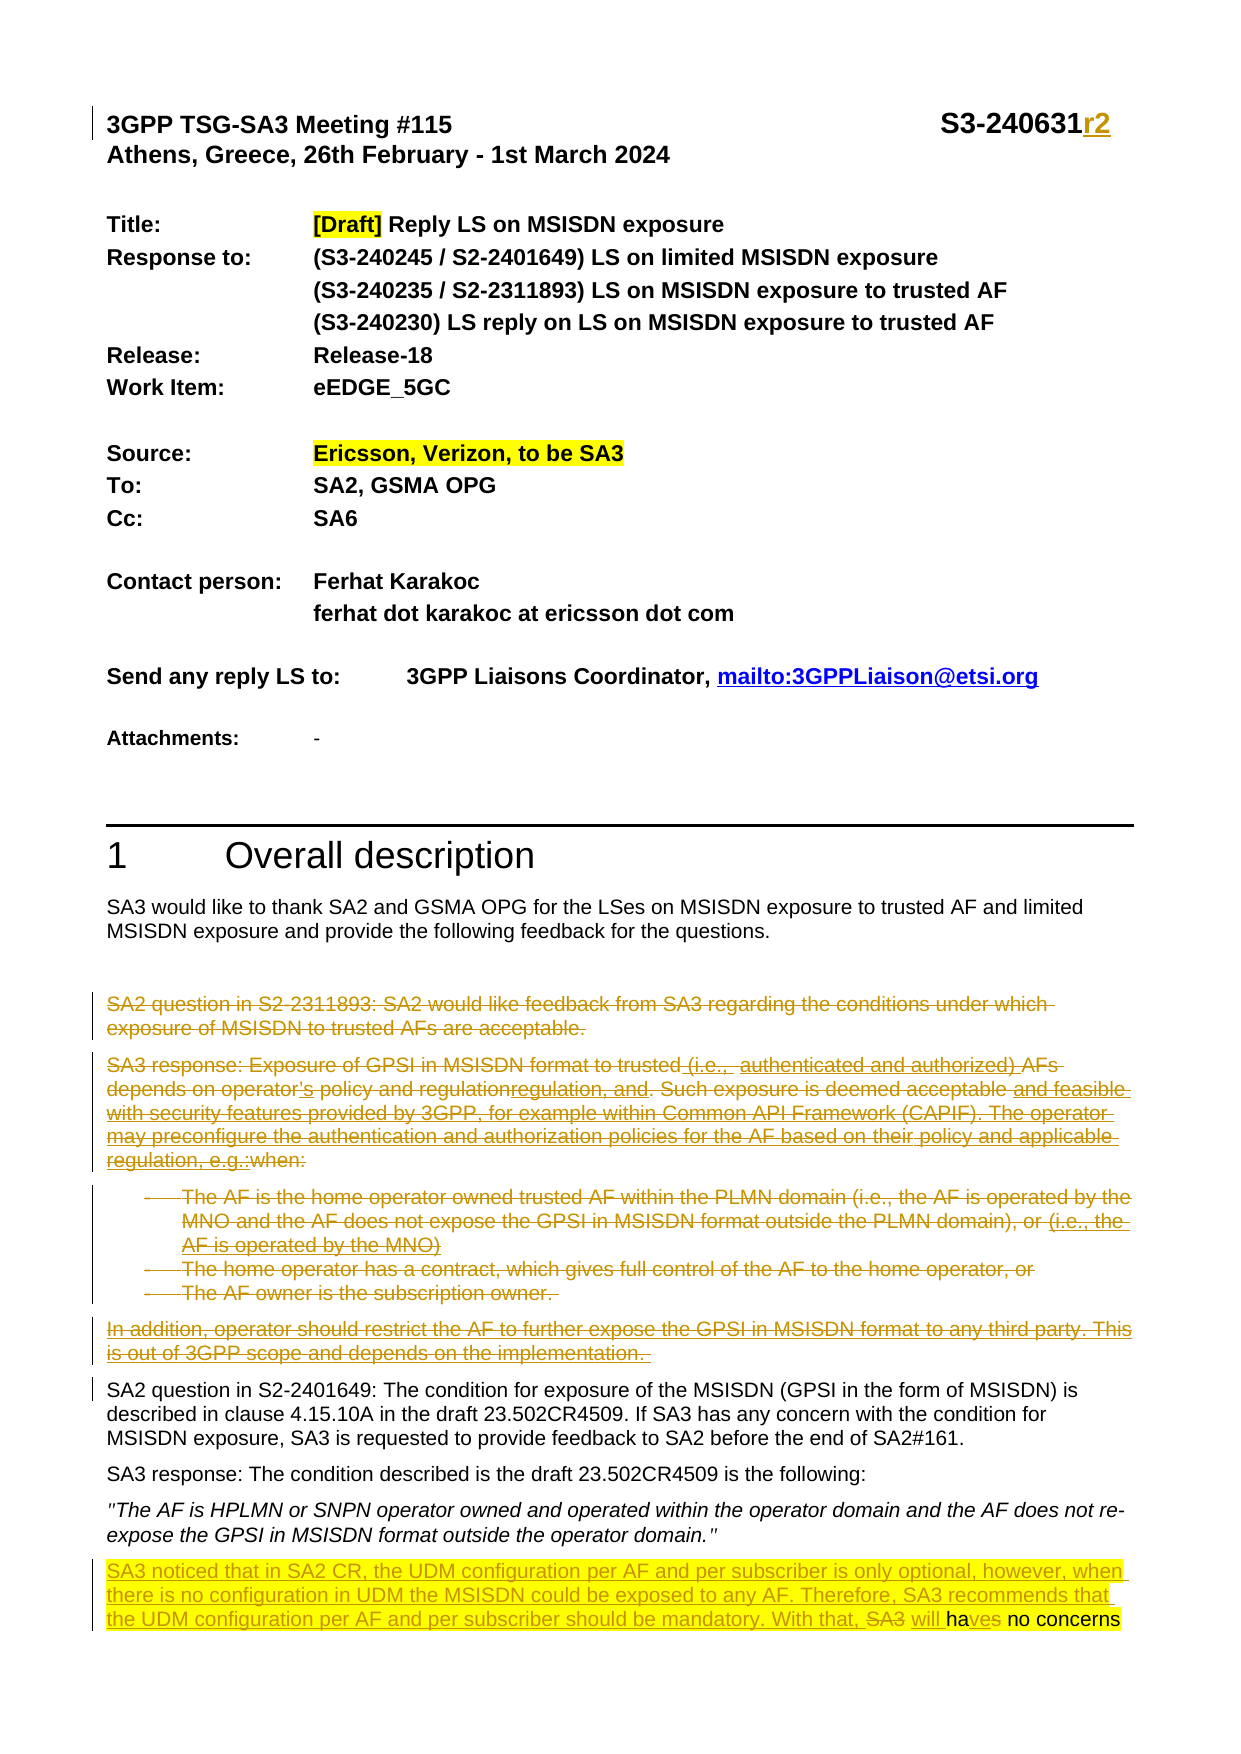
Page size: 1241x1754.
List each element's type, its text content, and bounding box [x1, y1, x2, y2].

text Athens, Greece, 26th February - 1st March 2024 [106, 140, 1134, 169]
text (S3-240230) LS reply on LS on MSISDN exposure to trusted AF [106, 309, 1134, 336]
text Release: Release-18 [106, 342, 1134, 368]
text SA3 response: The condition described is the draft 23.502CR4509 is the following: [106, 1462, 1134, 1486]
subtitle 1 Overall description [106, 827, 1134, 876]
text Attachments: - [106, 726, 1134, 750]
text SA3 would like to thank SA2 and GSMA OPG for the LSes on MSISDN exposure to trusted AF and limited MSISDN exposure and provide the following feedback for the questions. [106, 895, 1134, 943]
text Title: [Draft] Reply LS on MSISDN exposure [382, 211, 1134, 238]
text Work Item: eEDGE_5GC [106, 374, 1134, 401]
text Contact person: Ferhat Karakoc [106, 568, 1134, 594]
text Cc: SA6 [106, 505, 1134, 531]
text Title: [Draft] Reply LS on MSISDN exposure [106, 211, 313, 238]
text Send any reply LS to: 3GPP Liaisons Coordinator, mailto:3GPPLiaison@etsi.org [106, 663, 1134, 689]
text ferhat dot karakoc at ericsson dot com [106, 600, 1134, 627]
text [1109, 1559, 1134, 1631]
text Response to: (S3-240245 / S2-2401649) LS on limited MSISDN exposure [106, 244, 1134, 270]
text 3GPP TSG-SA3 Meeting #115 S3-240631 [106, 106, 1134, 140]
text (S3-240235 / S2-2311893) LS on MSISDN exposure to trusted AF [106, 277, 1134, 303]
text "The AF is HPLMN or SNPN operator owned and operated within the operator domain and the AF does not re-expose the GPSI in MSISDN format outside the operator domain." [106, 1498, 1134, 1547]
text Source: Ericsson, Verizon, to be SA3 [106, 439, 1134, 466]
text To: SA2, GSMA OPG [106, 472, 1134, 498]
text SA2 question in S2-2401649: The condition for exposure of the MSISDN (GPSI in the form of MSISDN) is described in clause 4.15.10A in the draft 23.502CR4509. If SA3 has any concern with the condition for MSISDN exposure, SA3 is requested to provide feedback to SA2 before the end of SA2#161. [106, 1377, 1134, 1449]
